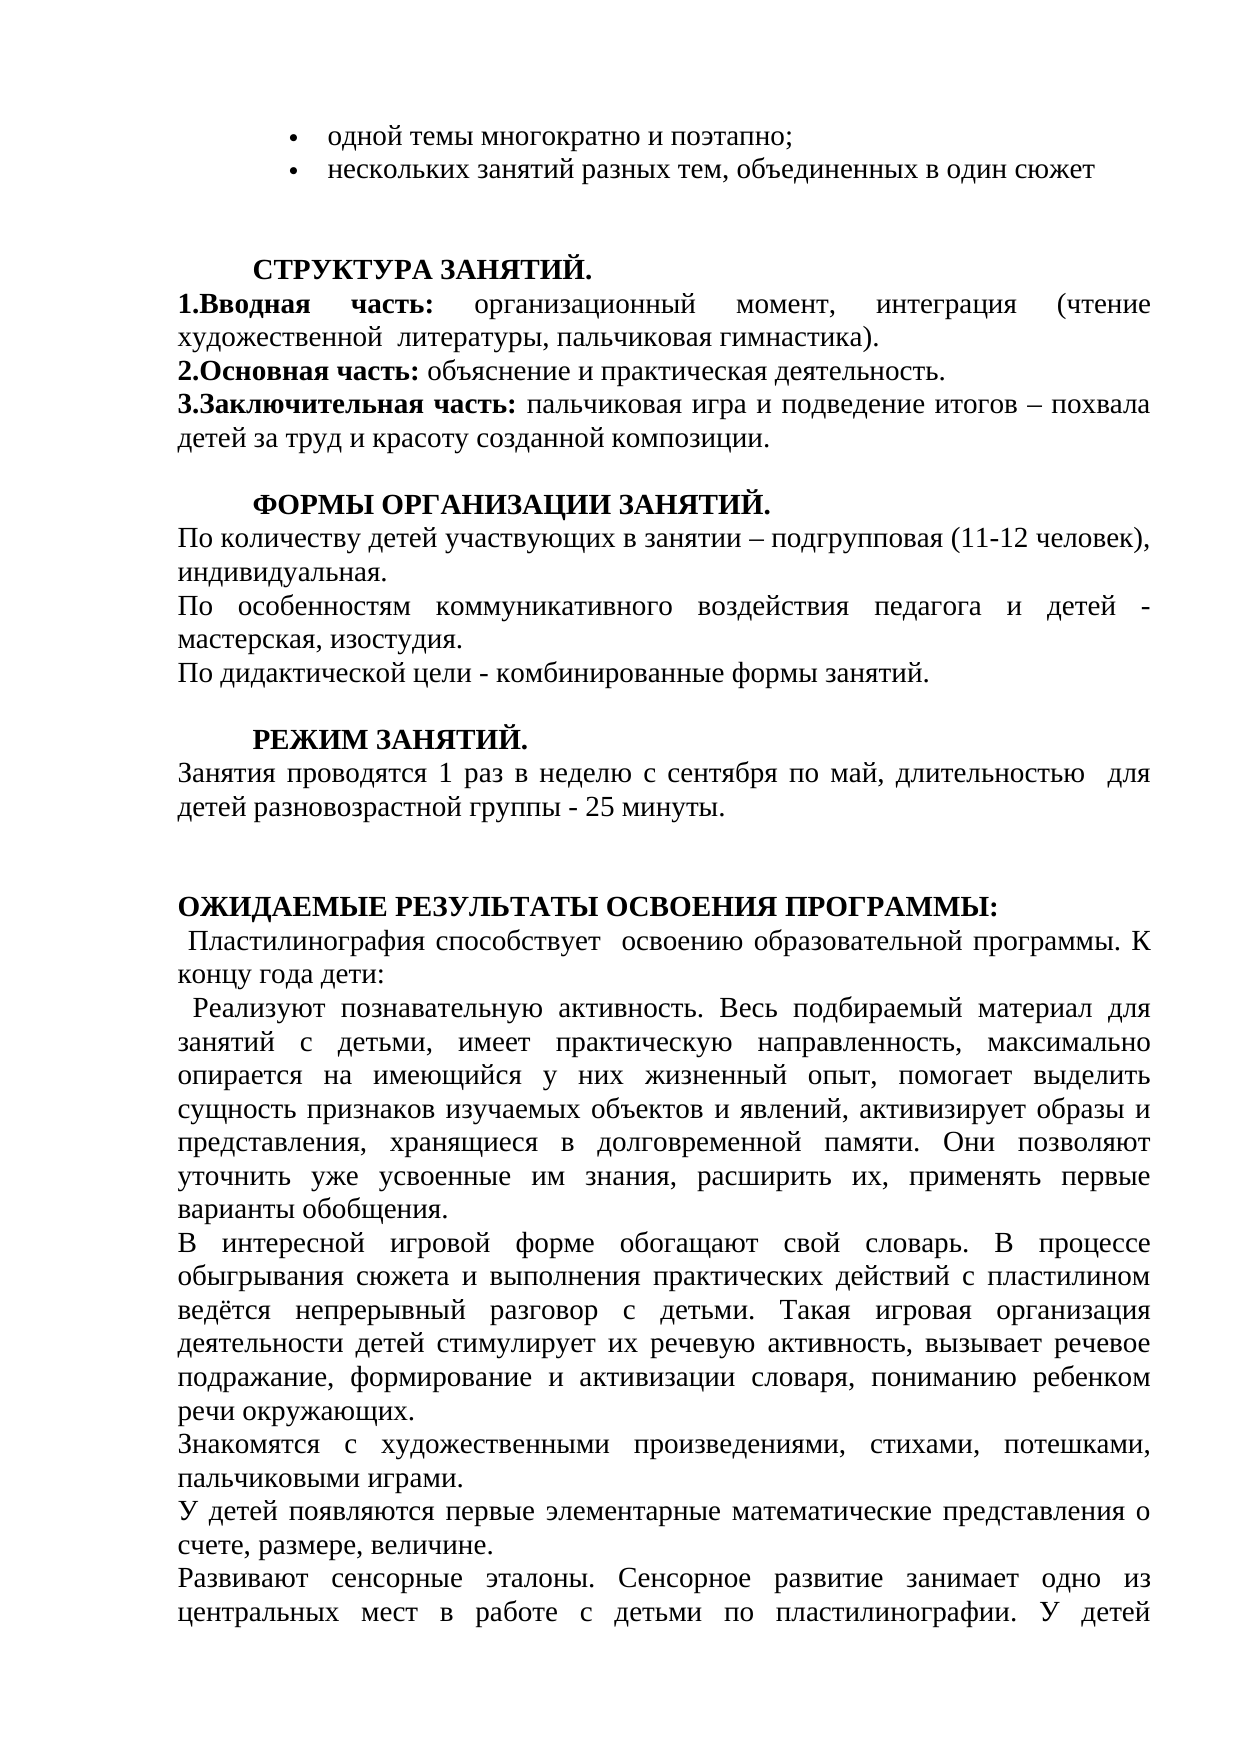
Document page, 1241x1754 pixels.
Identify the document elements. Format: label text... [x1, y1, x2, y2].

list одной темы многократно и поэтапно; [290, 118, 1152, 152]
text Знакомятся с художественными произведениями, стихами, потешками, пальчиковыми играми. [177, 1426, 1152, 1493]
text По дидактической цели - комбинированные формы занятий. [177, 655, 1152, 688]
text Занятия проводятся 1 раз в неделю с сентября по май, длительностью для детей разновозрастной группы - 25 минуты. [177, 755, 1152, 822]
text По особенностям коммуникативного воздействия педагога и детей - мастерская, изостудия. [177, 588, 1152, 655]
text 2.Основная часть: объяснение и практическая деятельность. [177, 353, 1152, 386]
list нескольких занятий разных тем, объединенных в один сюжет [290, 152, 1152, 185]
text РЕЖИМ ЗАНЯТИЙ. [252, 722, 1152, 755]
text 1.Вводная часть: организационный момент, интеграция (чтение художественной литературы, пальчиковая гимнастика). [177, 286, 1152, 353]
text Реализуют познавательную активность. Весь подбираемый материал для занятий с детьми, имеет практическую направленность, максимально опирается на имеющийся у них жизненный опыт, помогает выделить сущность признаков изучаемых объектов и явлений, активизирует образы и представления, хранящиеся в долговременной памяти. Они позволяют уточнить уже усвоенные им знания, расширить их, применять первые варианты обобщения. [177, 990, 1152, 1225]
text Пластилинография способствует освоению образовательной программы. К концу года дети: [177, 923, 1152, 990]
text В интересной игровой форме обогащают свой словарь. В процессе обыгрывания сюжета и выполнения практических действий с пластилином ведётся непрерывный разговор с детьми. Такая игровая организация деятельности детей стимулирует их речевую активность, вызывает речевое подражание, формирование и активизации словаря, пониманию ребенком речи окружающих. [177, 1225, 1152, 1426]
text ОЖИДАЕМЫЕ РЕЗУЛЬТАТЫ ОСВОЕНИЯ ПРОГРАММЫ: [177, 889, 1152, 923]
text ФОРМЫ ОРГАНИЗАЦИИ ЗАНЯТИЙ. [252, 487, 1152, 521]
text По количеству детей участвующих в занятии – подгрупповая (11-12 человек), индивидуальная. [177, 521, 1152, 588]
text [177, 1560, 1152, 1627]
text У детей появляются первые элементарные математические представления о счете, размере, величине. [177, 1493, 1152, 1560]
text СТРУКТУРА ЗАНЯТИЙ. [252, 252, 1152, 286]
text 3.Заключительная часть: пальчиковая игра и подведение итогов – похвала детей за труд и красоту созданной композиции. [177, 386, 1152, 453]
